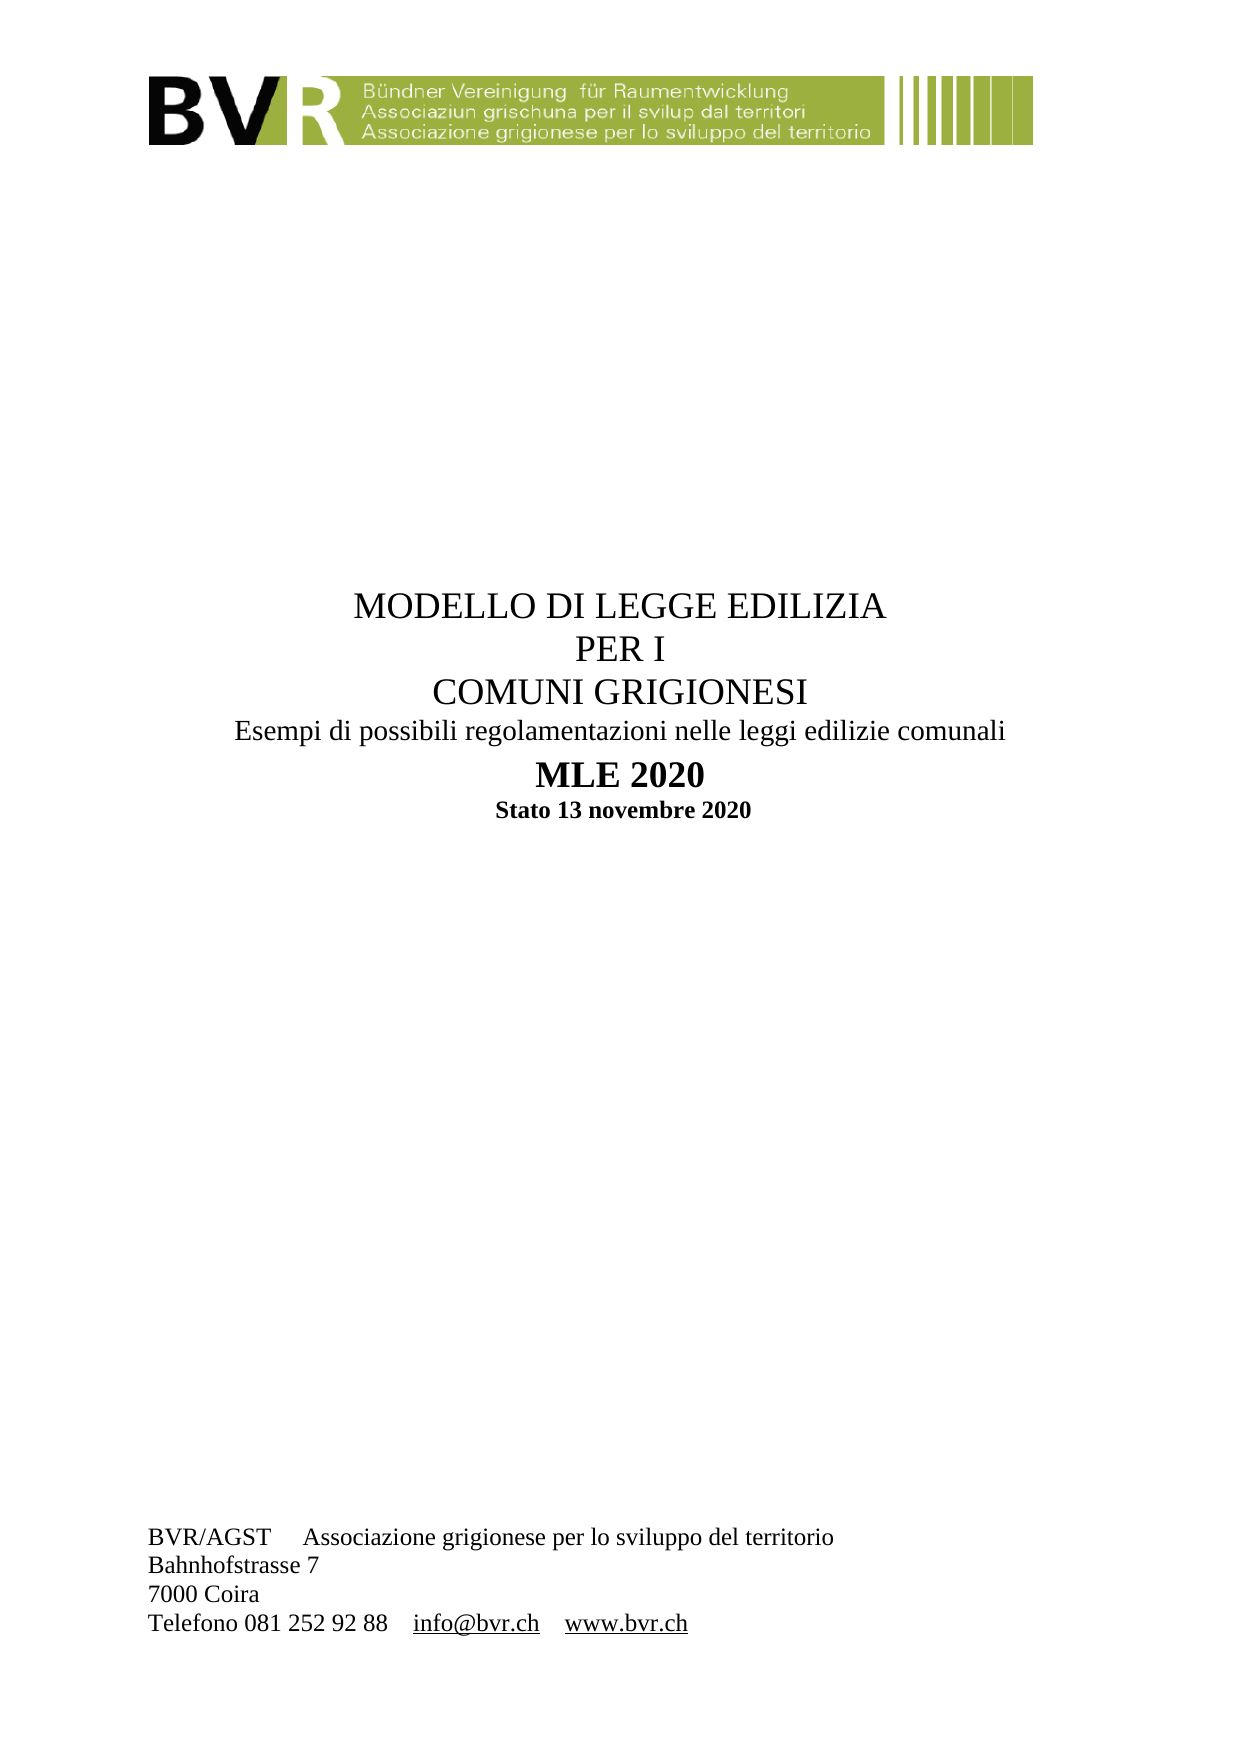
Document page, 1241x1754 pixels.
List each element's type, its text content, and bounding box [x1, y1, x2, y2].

text Esempi di possibili regolamentazioni nelle leggi edilizie comunali [148, 713, 1092, 746]
text MODELLO DI LEGGE EDILIZIA [148, 583, 1092, 626]
text PER I [148, 626, 1092, 669]
text COMUNI GRIGIONESI [148, 669, 1092, 713]
text MLE 2020 Stato 13 novembre 2020 [148, 752, 1092, 824]
picture [147, 75, 1034, 146]
